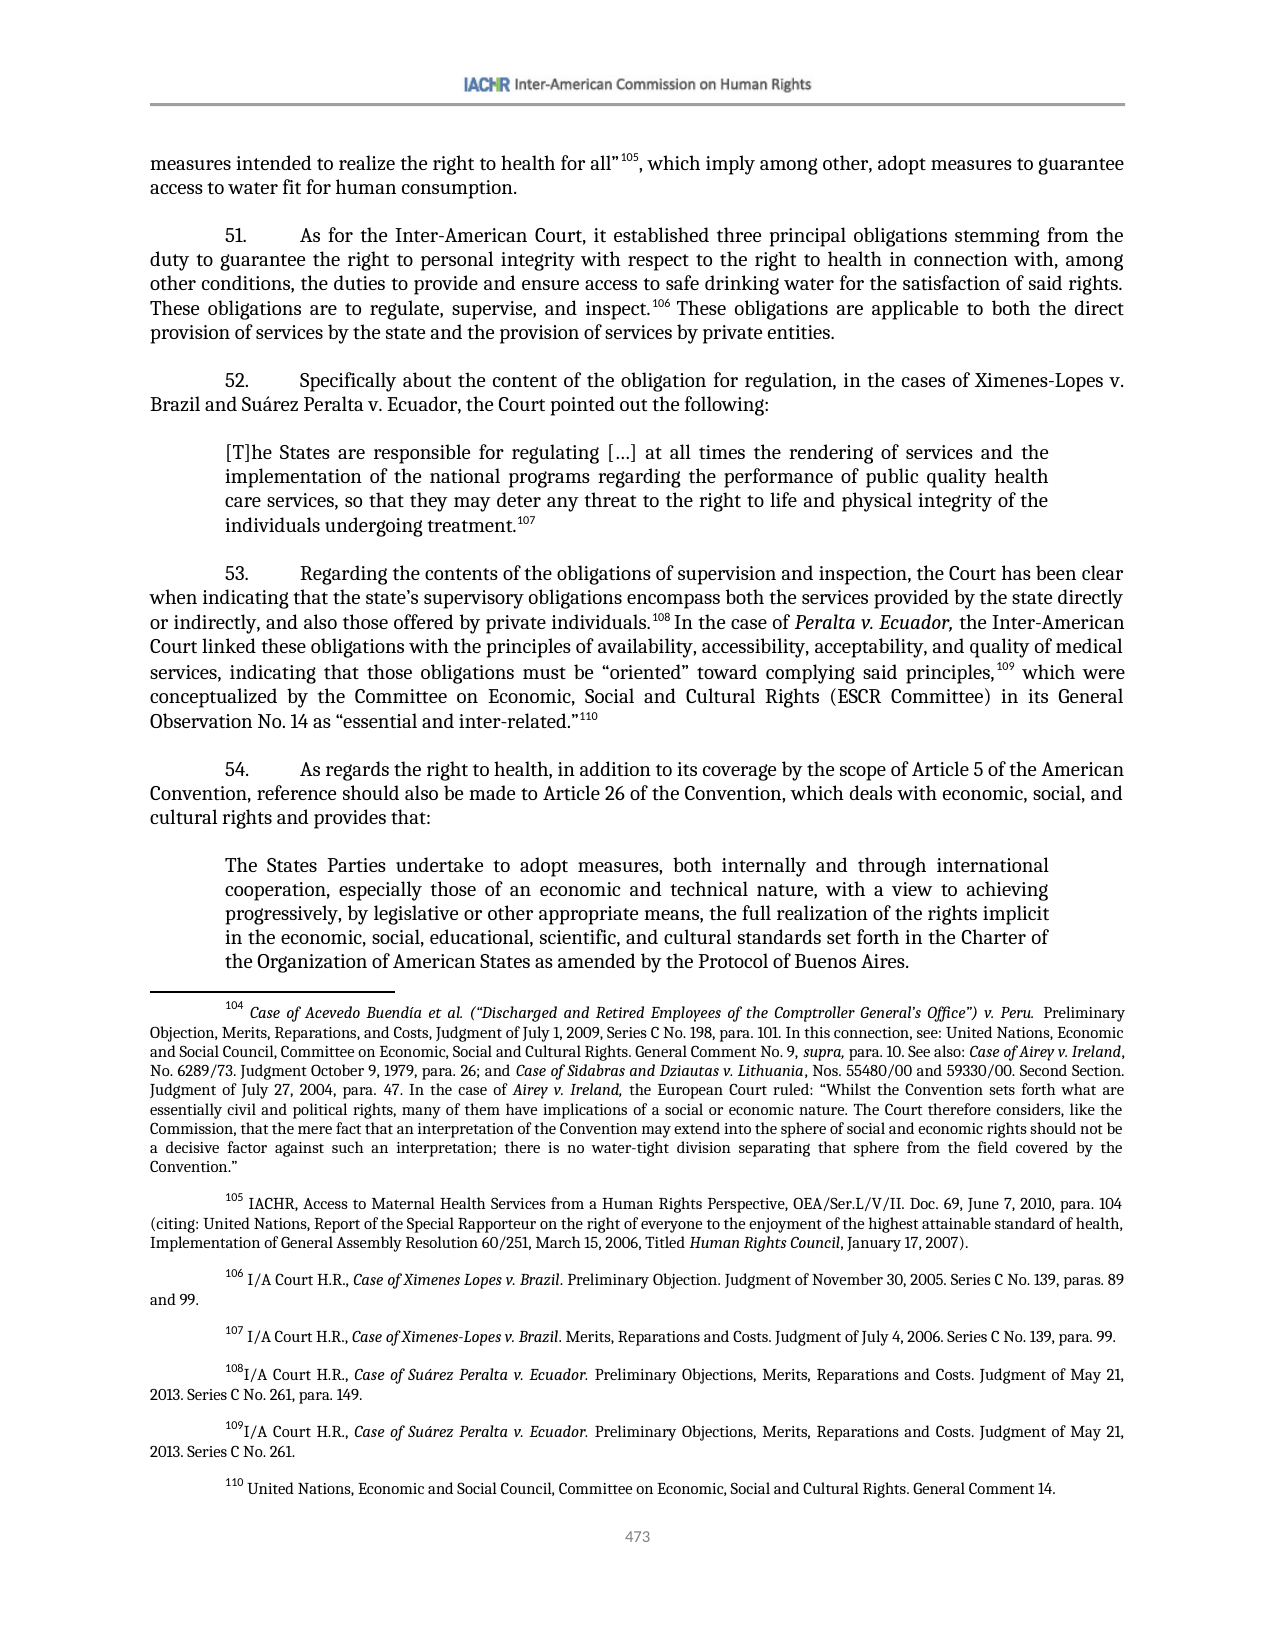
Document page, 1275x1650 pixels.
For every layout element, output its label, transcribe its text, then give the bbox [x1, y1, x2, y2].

list Specifically about the content of the obligation for regulation, in the cases of Ximenes-Lopes v. Brazil and Suárez Peralta v. Ecuador, the Court pointed out the following: [150, 368, 1125, 416]
list Regarding the contents of the obligations of supervision and inspection, the Court has been clear when indicating that the state’s supervisory obligations encompass both the services provided by the state directly or indirectly, and also those offered by private individuals. In the case of Peralta v. Ecuador, the Inter-American Court linked these obligations with the principles of availability, accessibility, acceptability, and quality of medical services, indicating that those obligations must be “oriented” toward complying said principles, which were conceptualized by the Committee on Economic, Social and Cultural Rights (ESCR Committee) in its General Observation No. 14 as “essential and inter-related.” [150, 562, 1125, 734]
text The States Parties undertake to adopt measures, both internally and through international cooperation, especially those of an economic and technical nature, with a view to achieving progressively, by legislative or other appropriate means, the full realization of the rights implicit in the economic, social, educational, scientific, and cultural standards set forth in the Charter of the Organization of American States as amended by the Protocol of Buenos Aires. [225, 853, 1050, 973]
list As regards the right to health, in addition to its coverage by the scope of Article 5 of the American Convention, reference should also be made to Article 26 of the Convention, which deals with economic, social, and cultural rights and provides that: [150, 758, 1125, 829]
picture [452, 75, 823, 94]
list As for the Inter-American Court, it established three principal obligations stemming from the duty to guarantee the right to personal integrity with respect to the right to health in connection with, among other conditions, the duties to provide and ensure access to safe drinking water for the satisfaction of said rights. These obligations are to regulate, supervise, and inspect. These obligations are applicable to both the direct provision of services by the state and the provision of services by private entities. [150, 223, 1125, 344]
text [T]he States are responsible for regulating […] at all times the rendering of services and the implementation of the national programs regarding the performance of public quality health care services, so that they may deter any threat to the right to life and physical integrity of the individuals undergoing treatment. [225, 440, 1050, 538]
